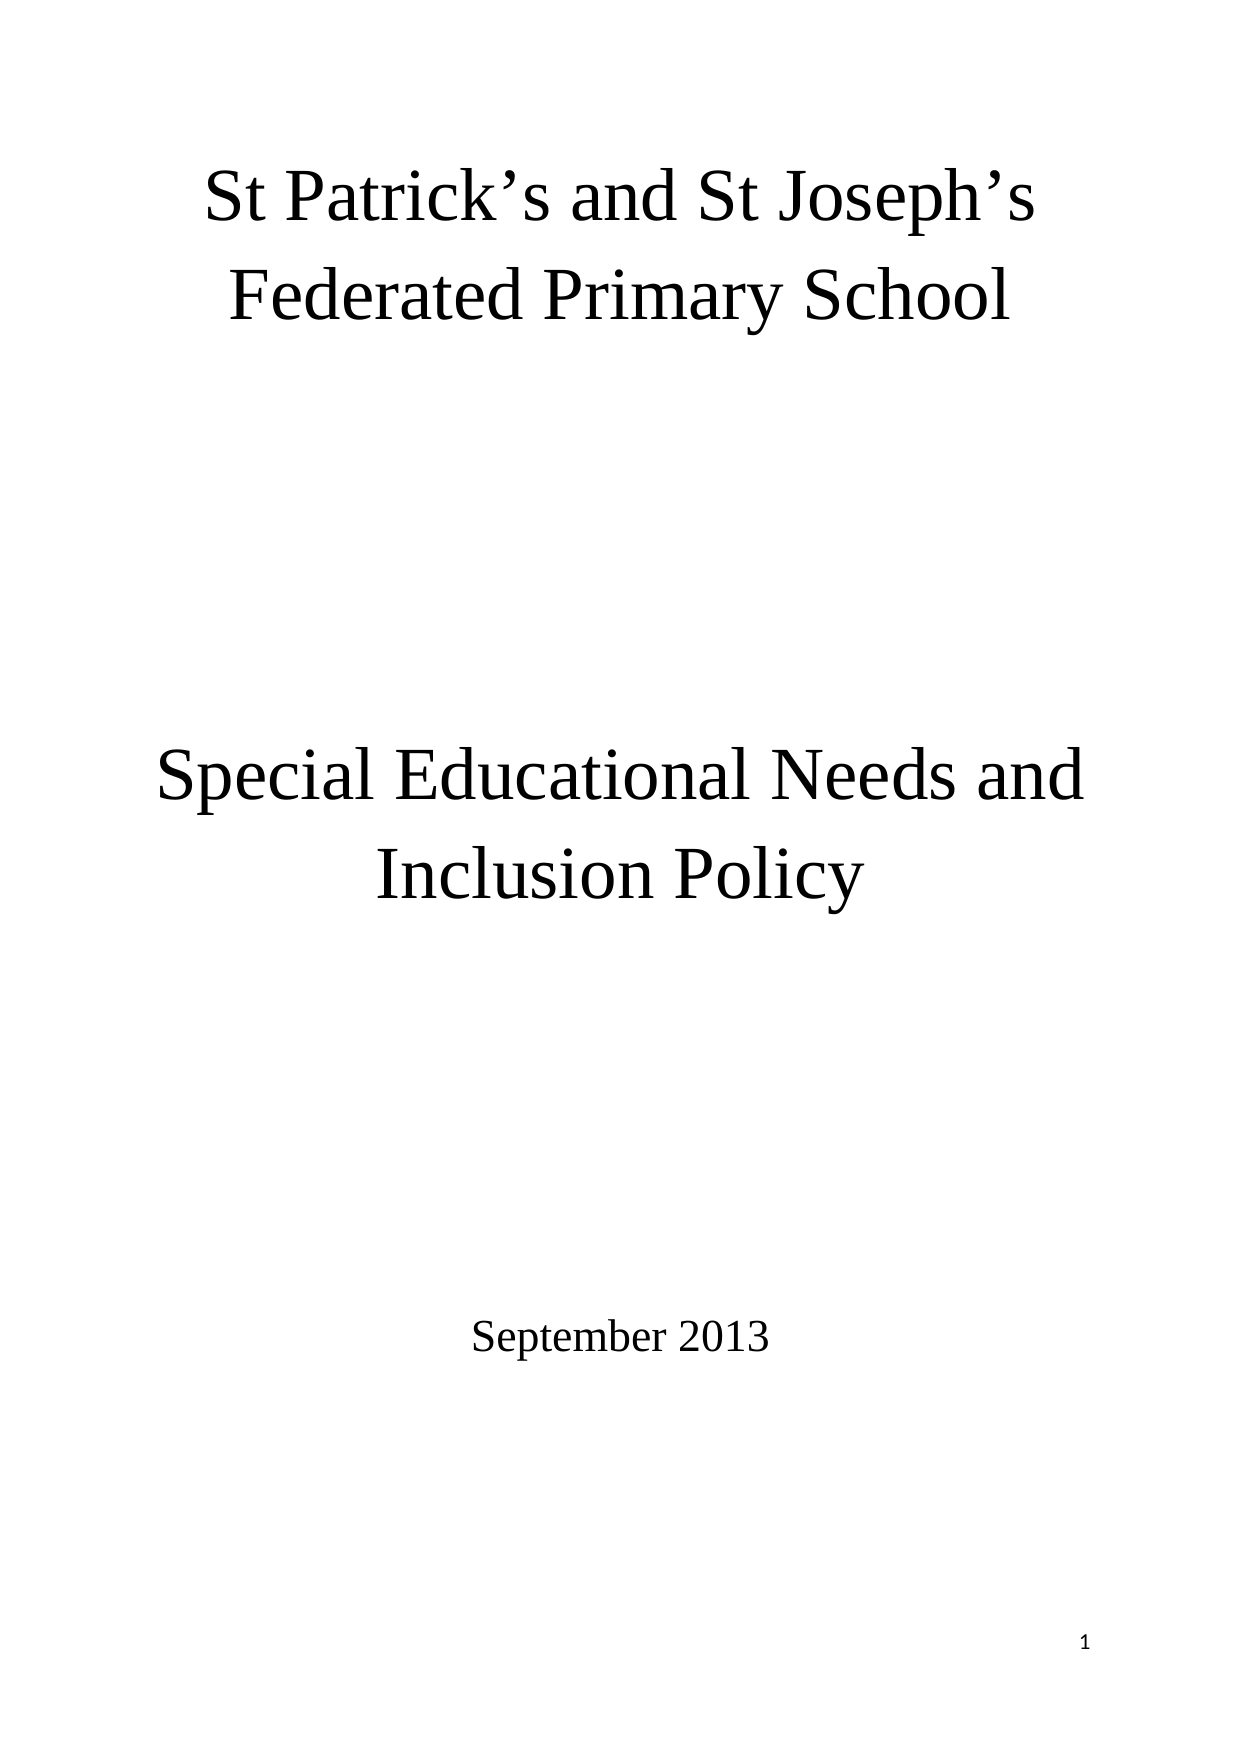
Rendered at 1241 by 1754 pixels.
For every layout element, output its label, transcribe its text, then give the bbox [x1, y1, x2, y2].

text St Patrick’s and ’s [150, 150, 1090, 335]
text September 2013 [150, 1308, 1090, 1361]
text Special Educational Needs and Inclusion Policy [150, 729, 1090, 914]
